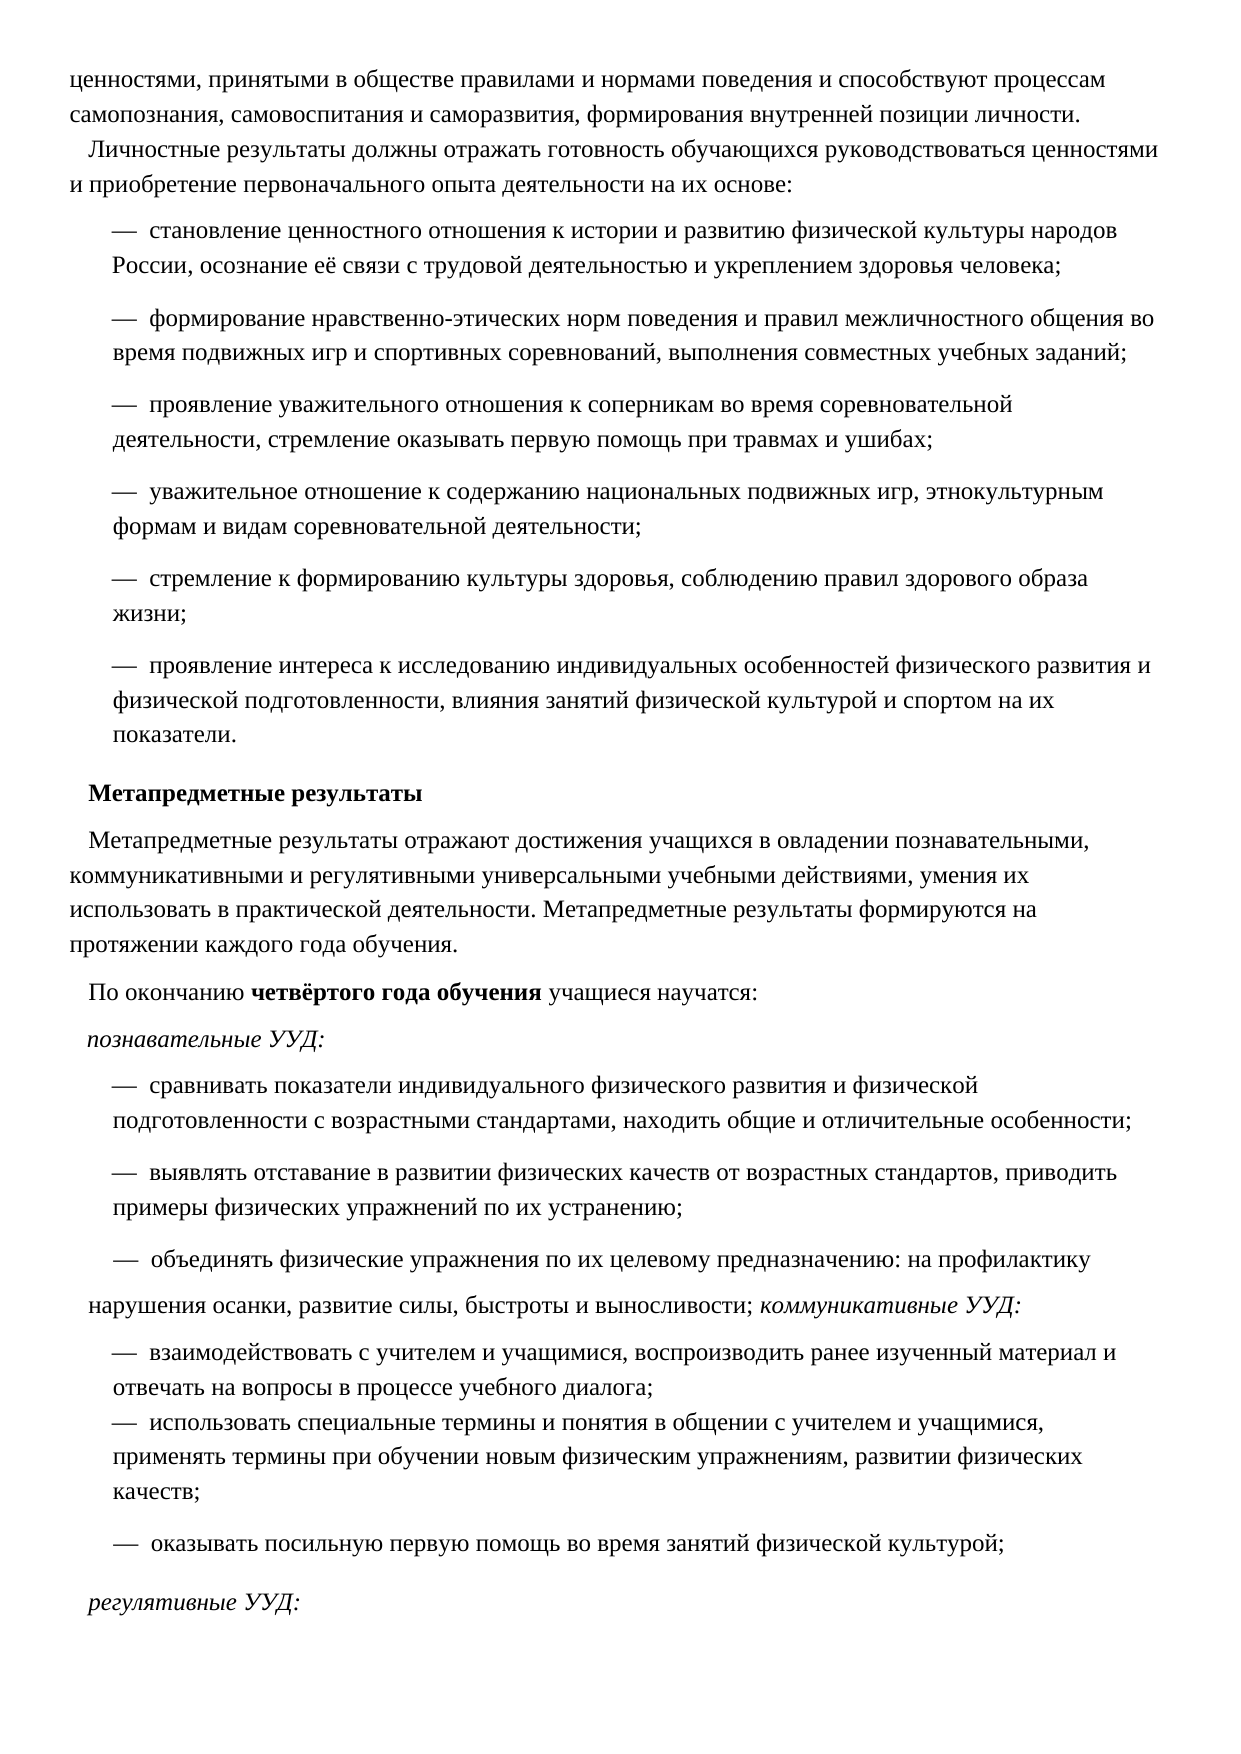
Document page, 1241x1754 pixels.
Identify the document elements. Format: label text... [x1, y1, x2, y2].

text — взаимодействовать с учителем и учащимися, воспроизводить ранее изученный материал и отвечать на вопросы в процессе учебного диалога; [112, 1337, 1164, 1400]
text — стремление к формированию культуры здоровья, соблюдению правил здорового образа жизни; [112, 563, 1164, 627]
text — проявление интереса к исследованию индивидуальных особенностей физического развития и физической подготовленности, влияния занятий физической культурой и спортом на их показатели. [112, 650, 1164, 748]
text познавательные УУД: [87, 1024, 1171, 1053]
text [69, 64, 1164, 128]
text — оказывать посильную первую помощь во время занятий физической культурой; регулятивные УУД: [88, 1528, 1154, 1615]
text — формирование нравственно-этических норм поведения и правил межличностного общения во время подвижных игр и спортивных соревнований, выполнения совместных учебных заданий; [112, 303, 1164, 366]
subtitle Метапредметные результаты [88, 778, 1171, 807]
text Личностные результаты должны отражать готовность обучающихся руководствоваться ценностями и приобретение первоначального опыта деятельности на их основе: [69, 134, 1164, 198]
text Метапредметные результаты отражают достижения учащихся в овладении познавательными, коммуникативными и регулятивными универсальными учебными действиями, умения их использовать в практической деятельности. Метапредметные результаты формируются на протяжении каждого года обучения. [69, 825, 1164, 958]
text — становление ценностного отношения к истории и развитию физической культуры народов [112, 215, 1164, 244]
text — объединять физические упражнения по их целевому предназначению: на профилактику нарушения осанки, развитие силы, быстроты и выносливости; коммуникативные УУД: [88, 1244, 1091, 1319]
text России, осознание её связи с трудовой деятельностью и укреплением здоровья человека; [112, 250, 1164, 279]
text По окончанию четвёртого года обучения учащиеся научатся: [88, 977, 1164, 1005]
text — уважительное отношение к содержанию национальных подвижных игр, этнокультурным формам и видам соревновательной деятельности; [112, 476, 1164, 540]
text — выявлять отставание в развитии физических качеств от возрастных стандартов, приводить примеры физических упражнений по их устранению; [112, 1157, 1164, 1221]
text — сравнивать показатели индивидуального физического развития и физической подготовленности с возрастными стандартами, находить общие и отличительные особенности; [112, 1070, 1164, 1134]
text — проявление уважительного отношения к соперникам во время соревновательной деятельности, стремление оказывать первую помощь при травмах и ушибах; [112, 389, 1164, 453]
text — использовать специальные термины и понятия в общении с учителем и учащимися, применять термины при обучении новым физическим упражнениям, развитии физических качеств; [112, 1407, 1164, 1505]
